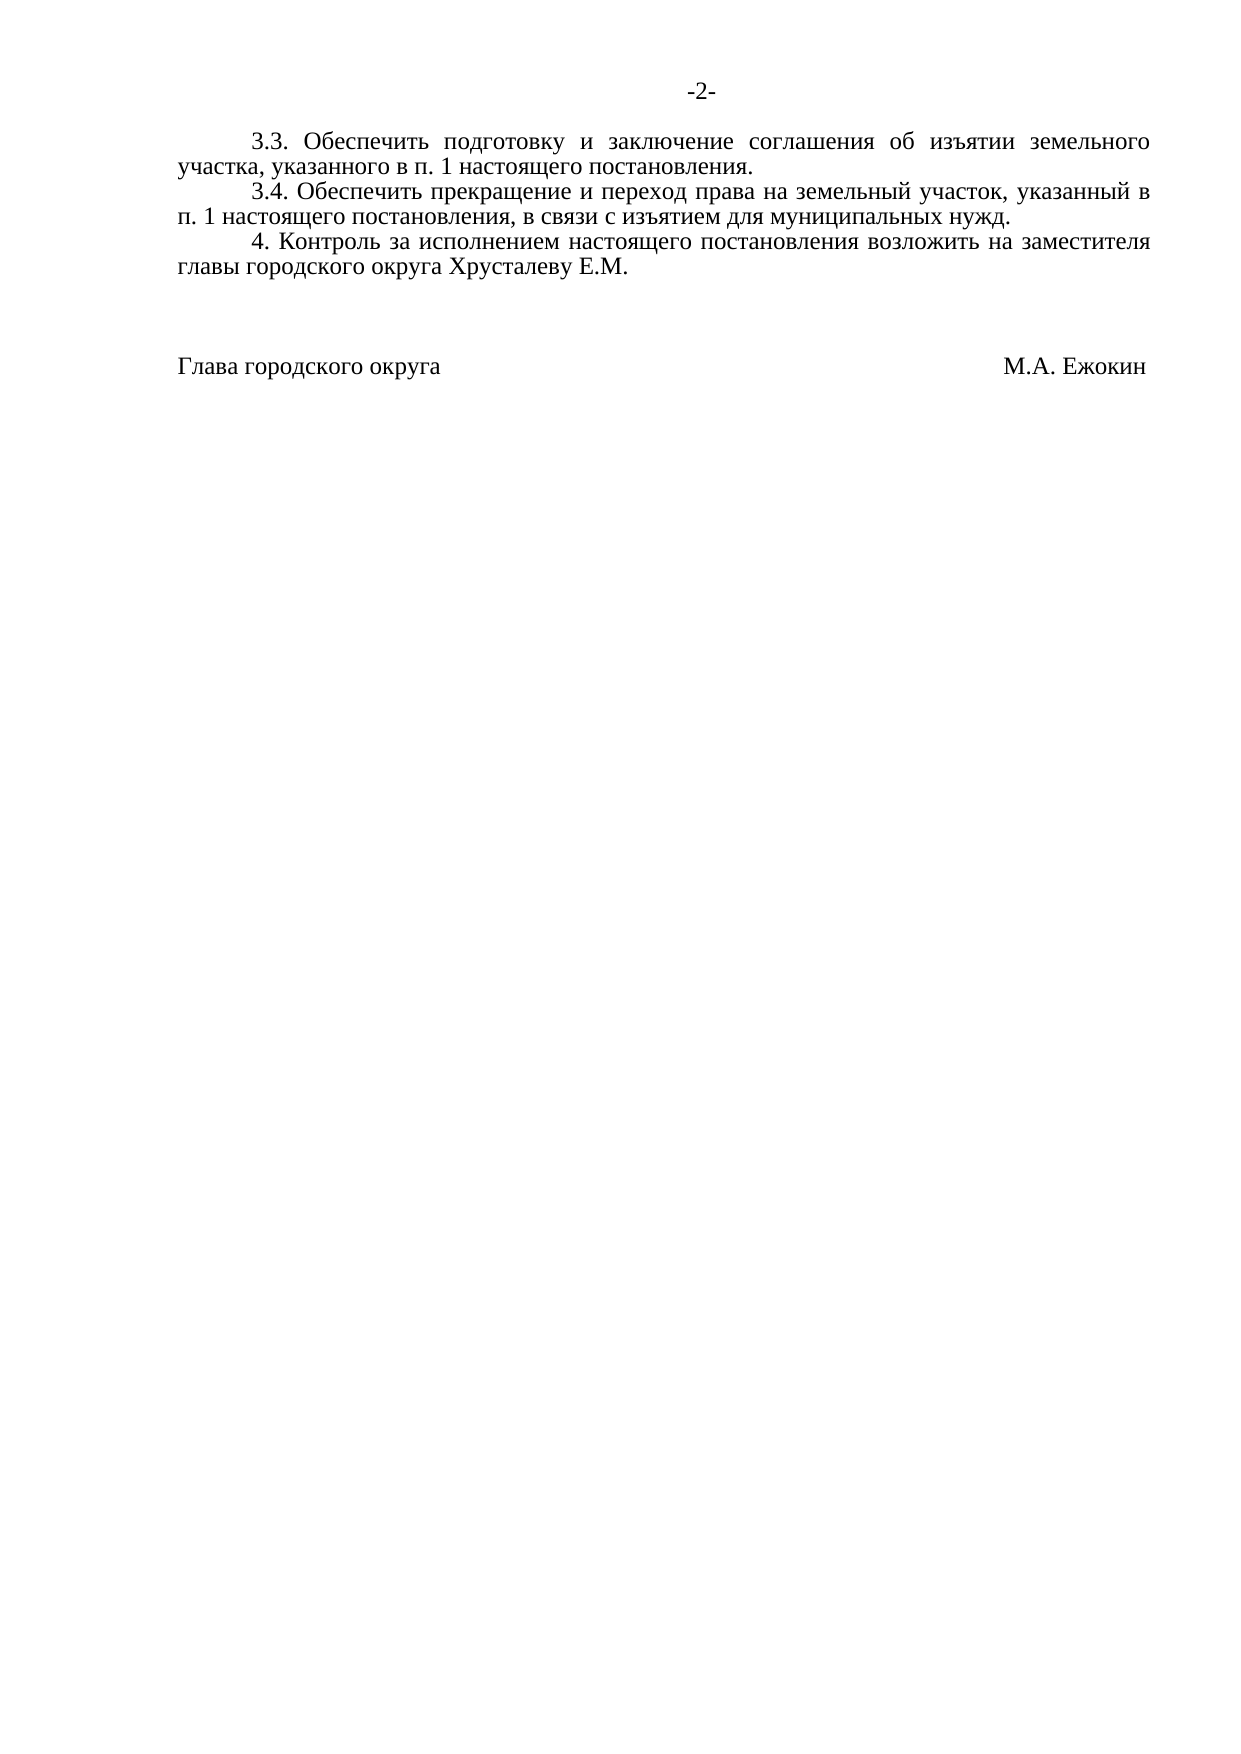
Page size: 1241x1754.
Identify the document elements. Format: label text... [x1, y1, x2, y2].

text 3.3. Обеспечить подготовку и заключение соглашения об изъятии земельного участка, указанного в п. 1 настоящего постановления. [177, 129, 1152, 179]
text Глава городского округа М.А. Ежокин [177, 354, 1152, 379]
text 3.4. Обеспечить прекращение и переход права на земельный участок, указанный в п. 1 настоящего постановления, в связи с изъятием для муниципальных нужд. [177, 179, 1152, 229]
text 4. Контроль за исполнением настоящего постановления возложить на заместителя главы городского округа Хрусталеву Е.М. [177, 229, 1152, 279]
text -2- [177, 79, 1152, 104]
